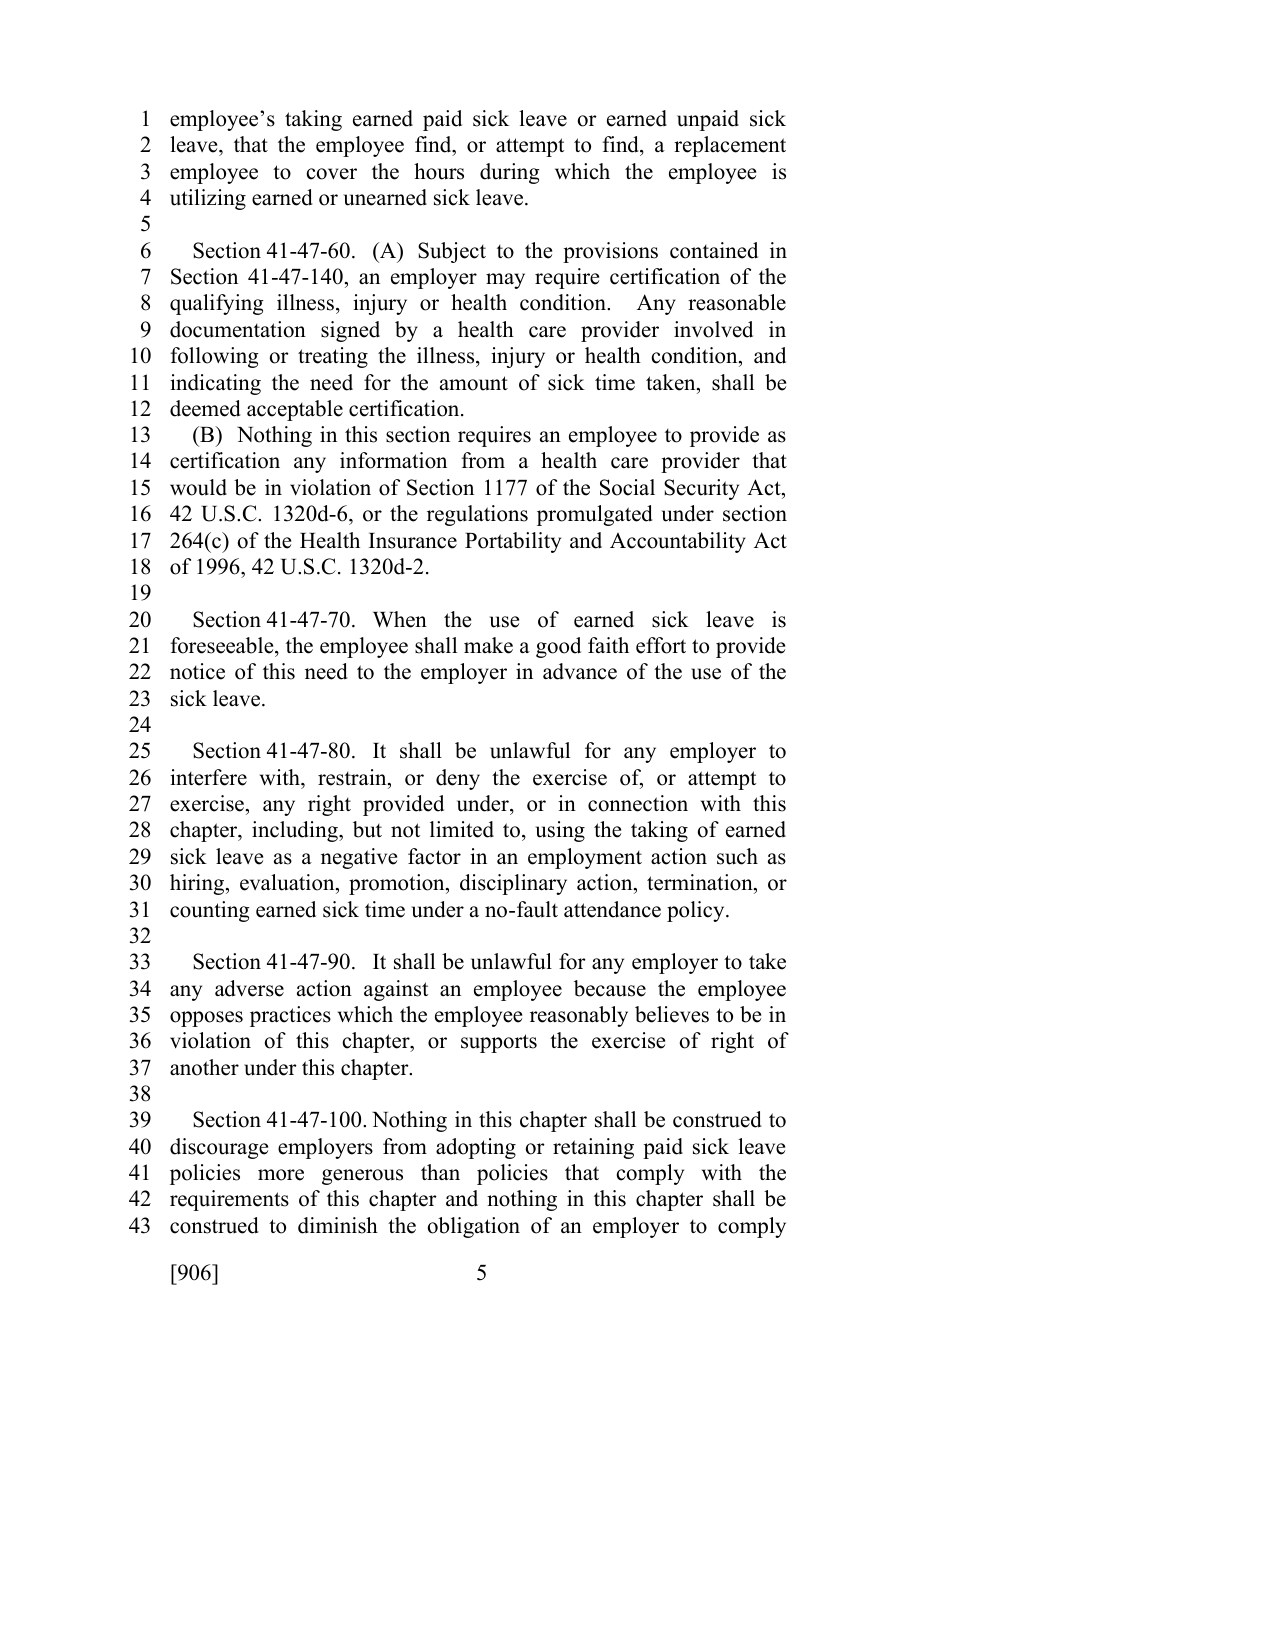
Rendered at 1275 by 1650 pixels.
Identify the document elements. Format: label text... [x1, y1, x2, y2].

text Section 41-47-80. It shall be unlawful for any employer to interfere with, restrain, or deny the exercise of, or attempt to exercise, any right provided under, or in connection with this chapter, including, but not limited to, using the taking of earned sick leave as a negative factor in an employment action such as hiring, evaluation, promotion, disciplinary action, termination, or counting earned sick time under a no-fault attendance policy. [169, 737, 787, 922]
text Section 41-47-70. When the use of earned sick leave is foreseeable, the employee shall make a good faith effort to provide notice of this need to the employer in advance of the use of the sick leave. [169, 606, 787, 711]
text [169, 1106, 787, 1238]
text (B) Nothing in this section requires an employee to provide as certification any information from a health care provider that would be in violation of Section 1177 of the Social Security Act, 42 U.S.C. 1320d-6, or the regulations promulgated under section 264(c) of the Health Insurance Portability and Accountability Act of 1996, 42 U.S.C. 1320d-2. [169, 421, 787, 579]
text Section 41-47-60. (A) Subject to the provisions contained in Section 41-47-140, an employer may require certification of the qualifying illness, injury or health condition. Any reasonable documentation signed by a health care provider involved in following or treating the illness, injury or health condition, and indicating the need for the amount of sick time taken, shall be deemed acceptable certification. [169, 237, 787, 421]
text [169, 105, 787, 210]
text Section 41-47-90. It shall be unlawful for any employer to take any adverse action against an employee because the employee opposes practices which the employee reasonably believes to be in violation of this chapter, or supports the exercise of right of another under this chapter. [169, 948, 787, 1080]
